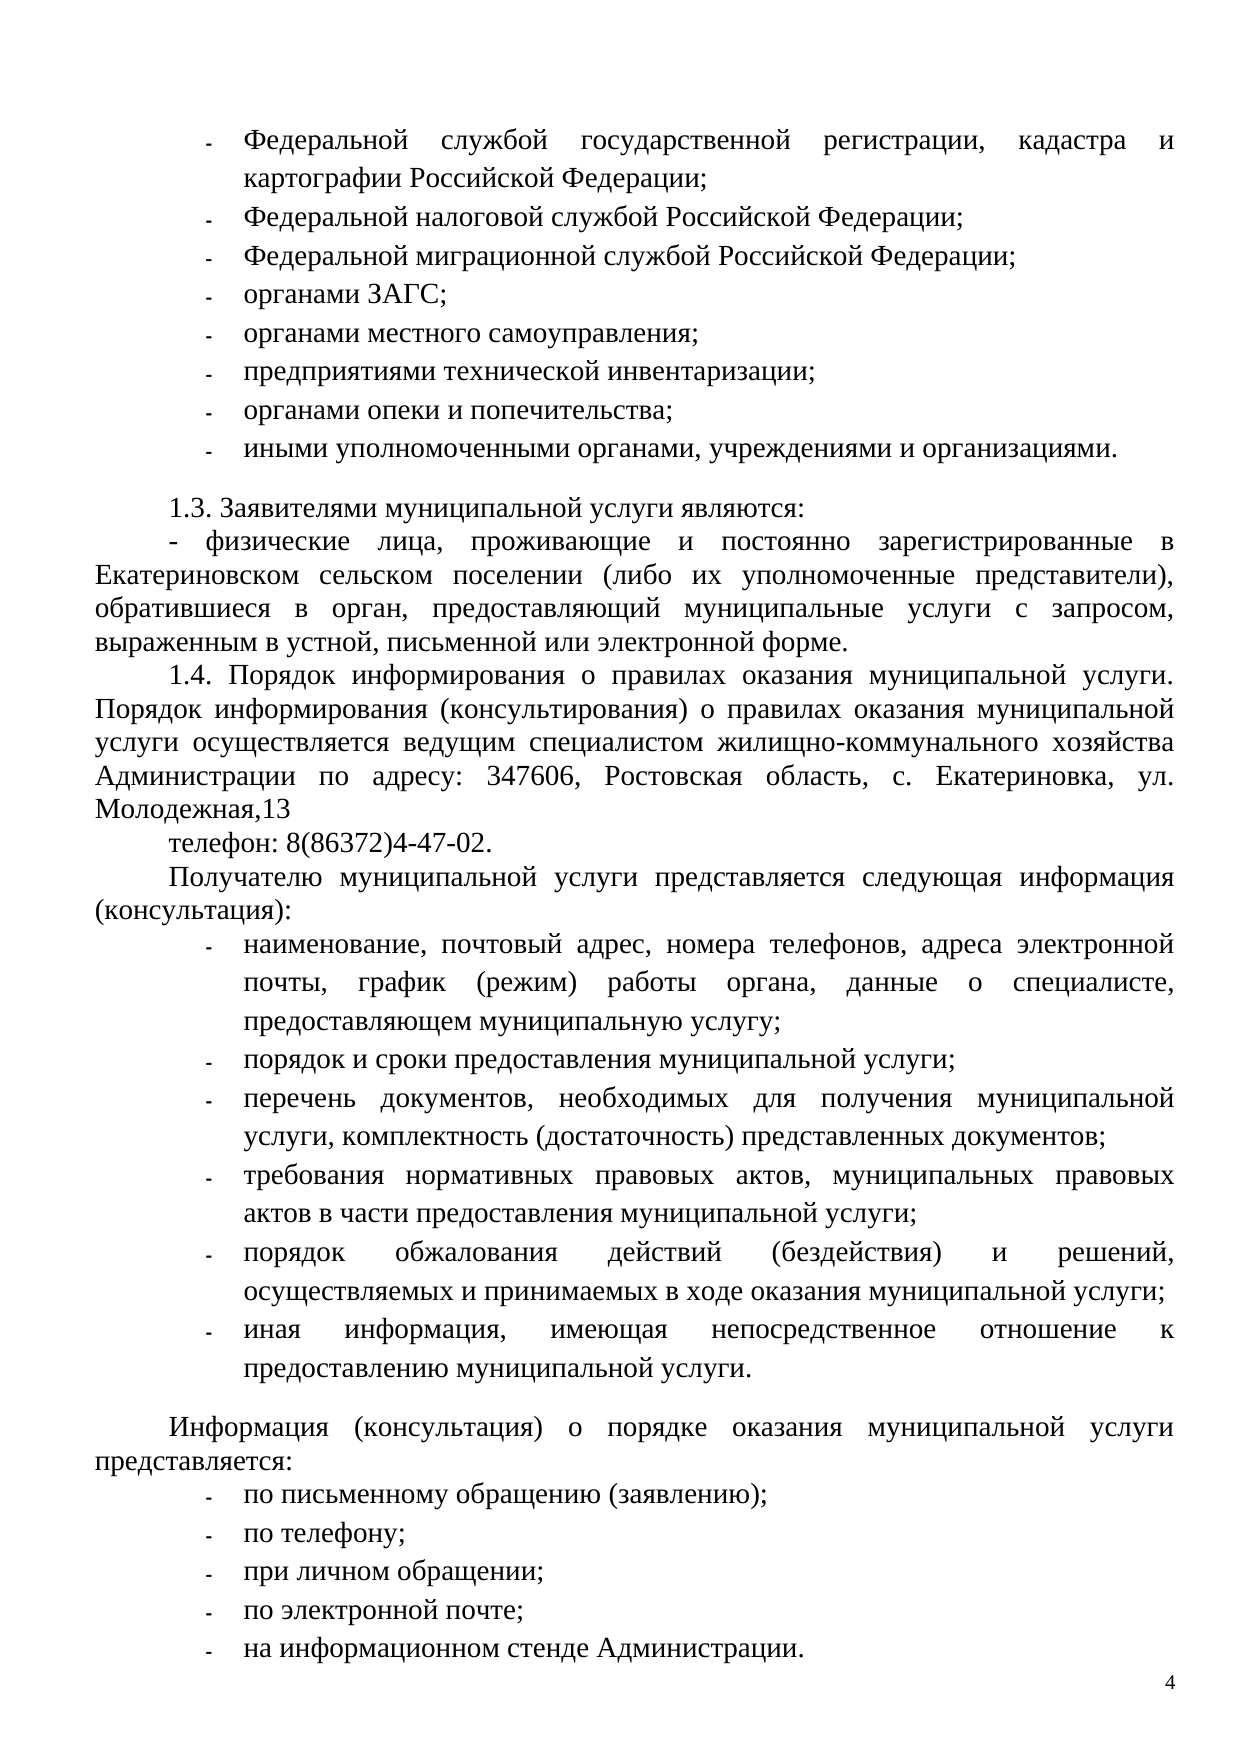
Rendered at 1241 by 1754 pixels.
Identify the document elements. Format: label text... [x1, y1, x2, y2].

list на информационном стенде Администрации. [206, 1630, 1175, 1664]
list по телефону; [206, 1515, 1175, 1548]
list перечень документов, необходимых для получения муниципальной услуги, комплектность (достаточность) представленных документов; [206, 1080, 1175, 1152]
list по электронной почте; [206, 1592, 1175, 1625]
text телефон: 8(86372)4-47-02. [94, 825, 1175, 859]
text Информация (консультация) о порядке оказания муниципальной услуги представляется: [94, 1409, 1175, 1476]
text Получателю муниципальной услуги представляется следующая информация (консультация): [94, 859, 1175, 926]
list предприятиями технической инвентаризации; [206, 353, 1175, 387]
list Федеральной налоговой службой Российской Федерации; [206, 199, 1175, 233]
list Федеральной службой государственной регистрации, кадастра и картографии Российской Федерации; [206, 122, 1175, 194]
text - физические лица, проживающие и постоянно зарегистрированные в Екатериновском сельском поселении (либо их уполномоченные представители), обратившиеся в орган, предоставляющий муниципальные услуги с запросом, выраженным в устной, письменной или электронной форме. [94, 523, 1175, 657]
text 1.4. Порядок информирования о правилах оказания муниципальной услуги. Порядок информирования (консультирования) о правилах оказания муниципальной услуги осуществляется ведущим специалистом жилищно-коммунального хозяйства Администрации по адресу: 347606, Ростовская область, с. Екатериновка, ул. Молодежная,13 [94, 657, 1175, 825]
list органами ЗАГС; [206, 276, 1175, 310]
list при личном обращении; [206, 1553, 1175, 1587]
list наименование, почтовый адрес, номера телефонов, адреса электронной почты, график (режим) работы органа, данные о специалисте, предоставляющем муниципальную услугу; [206, 926, 1175, 1036]
list органами опеки и попечительства; [206, 392, 1175, 425]
list органами местного самоуправления; [206, 315, 1175, 348]
list иная информация, имеющая непосредственное отношение к предоставлению муниципальной услуги. [206, 1311, 1175, 1383]
text 1.3. Заявителями муниципальной услуги являются: [94, 490, 1175, 523]
list Федеральной миграционной службой Российской Федерации; [206, 238, 1175, 271]
list порядок и сроки предоставления муниципальной услуги; [206, 1041, 1175, 1075]
list порядок обжалования действий (бездействия) и решений, осуществляемых и принимаемых в ходе оказания муниципальной услуги; [206, 1234, 1175, 1306]
list по письменному обращению (заявлению); [206, 1476, 1175, 1510]
list требования нормативных правовых актов, муниципальных правовых актов в части предоставления муниципальной услуги; [206, 1157, 1175, 1229]
list иными уполномоченными органами, учреждениями и организациями. [206, 430, 1175, 464]
